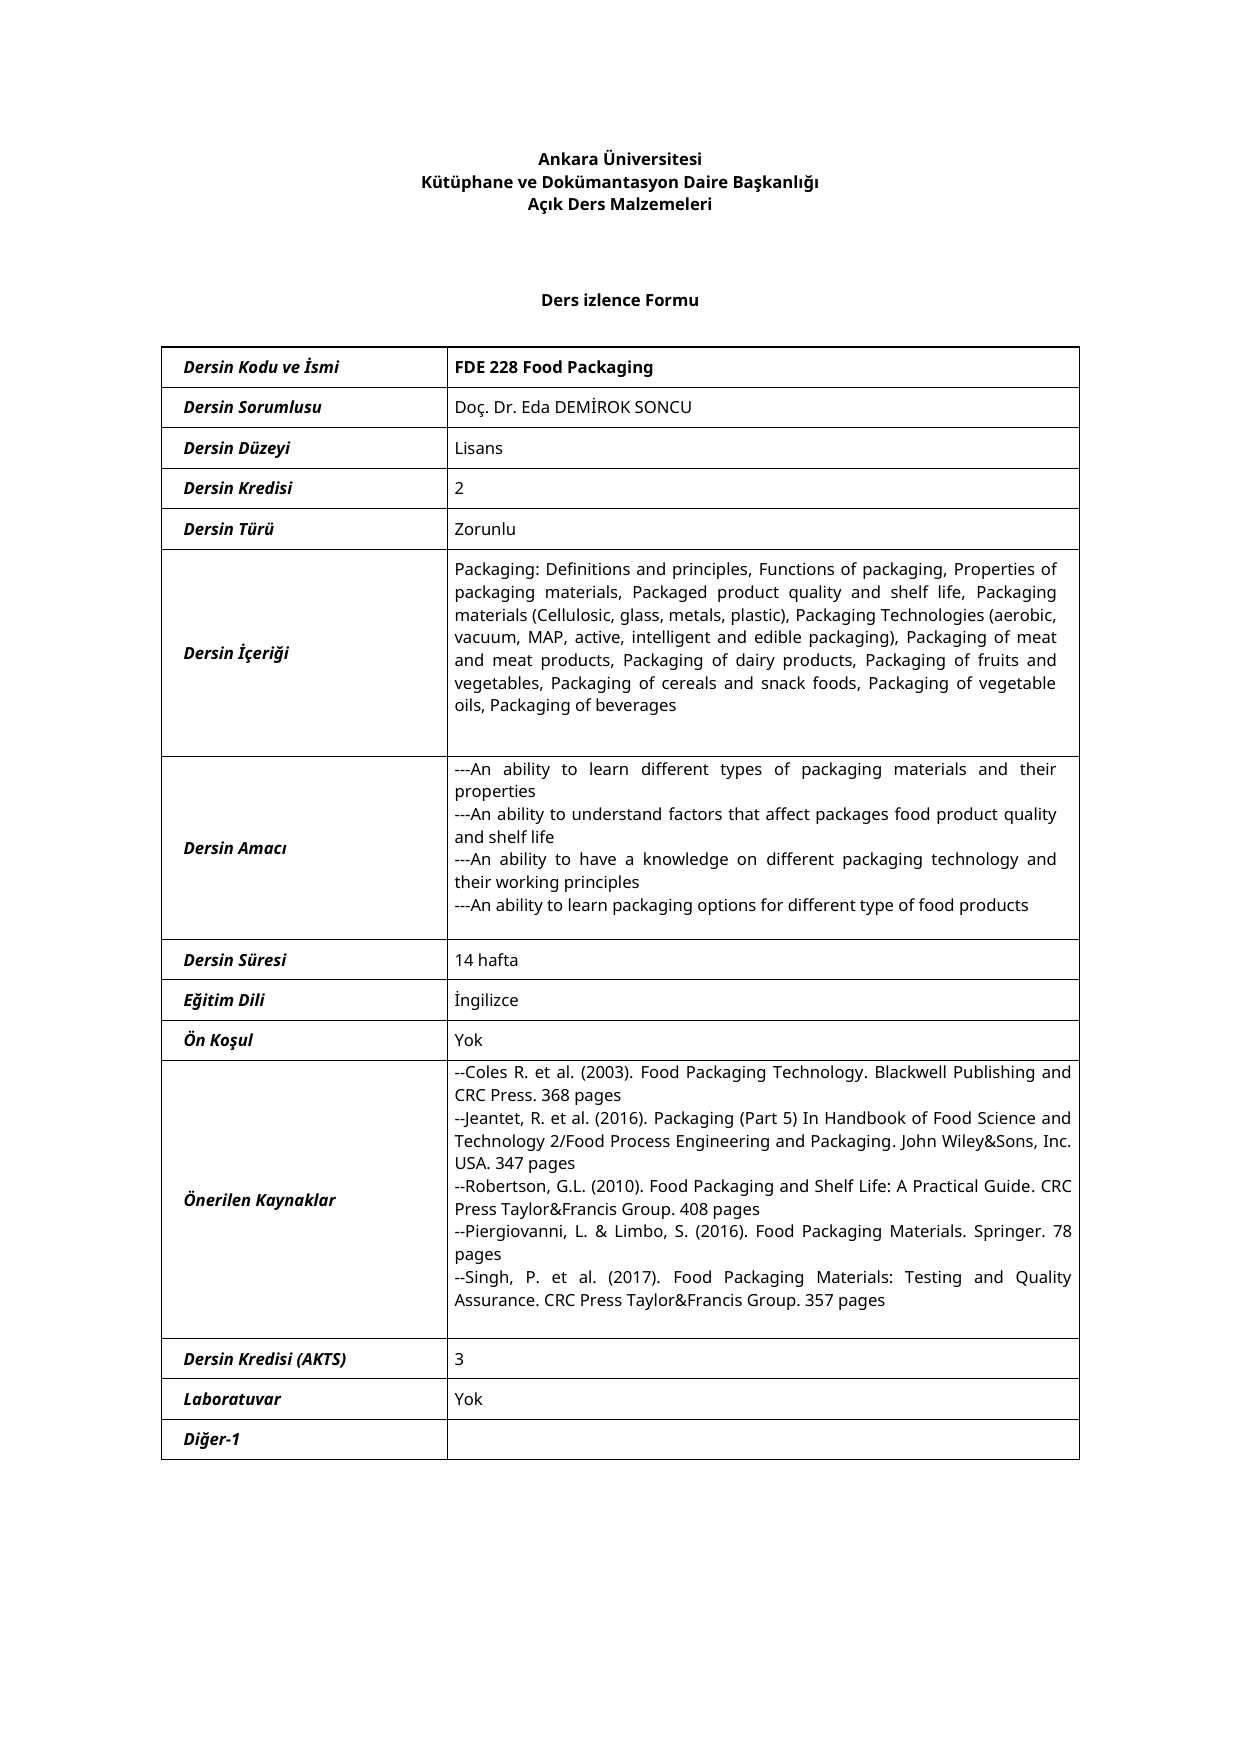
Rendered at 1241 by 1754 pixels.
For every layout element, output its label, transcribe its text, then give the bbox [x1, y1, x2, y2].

table_cell Laboratuvar [162, 1379, 447, 1419]
table_cell Dersin Kredisi [162, 469, 447, 508]
table_cell Önerilen Kaynaklar [162, 1061, 447, 1338]
table_cell Diğer-1 [162, 1420, 447, 1459]
table_header FDE 228 Food Packaging [448, 348, 1079, 387]
table_cell Eğitim Dili [162, 980, 447, 1020]
text Ders izlence Formu [148, 288, 1093, 311]
table_cell Dersin Türü [162, 509, 447, 548]
table_cell 14 hafta [448, 940, 1079, 979]
text Ankara Üniversitesi Kütüphane ve Dokümantasyon Daire Başkanlığı [148, 148, 1093, 193]
table_cell Doç. Dr. Eda DEMİROK SONCU [448, 388, 1079, 427]
table_cell Dersin Süresi [162, 940, 447, 979]
table_cell Ön Koşul [162, 1021, 447, 1060]
table_cell Dersin Sorumlusu [162, 388, 447, 427]
table_cell Yok [448, 1021, 1079, 1060]
table_cell Dersin İçeriği [162, 550, 447, 756]
table_cell 3 [448, 1339, 1079, 1378]
text Açık Ders Malzemeleri [148, 193, 1093, 216]
table_cell Dersin Amacı [162, 757, 447, 939]
table_cell ---An ability to learn different types of packaging materials and their properties ---An ability to understand factors that affect packages food product quality and shelf life ---An ability to have a knowledge on different packaging technology and their working principles ---An ability to learn packaging options for different type of food products [448, 757, 1079, 939]
table_cell 2 [448, 469, 1079, 508]
table_cell Yok [448, 1379, 1079, 1419]
table_cell Zorunlu [448, 509, 1079, 548]
table_cell Lisans [448, 428, 1079, 468]
table_cell İngilizce [448, 980, 1079, 1020]
table_cell Packaging: Definitions and principles, Functions of packaging, Properties of packaging materials, Packaged product quality and shelf life, Packaging materials (Cellulosic, glass, metals, plastic), Packaging Technologies (aerobic, vacuum, MAP, active, intelligent and edible packaging), Packaging of meat and meat products, Packaging of dairy products, Packaging of fruits and vegetables, Packaging of cereals and snack foods, Packaging of vegetable oils, Packaging of beverages [448, 550, 1079, 756]
table_cell [448, 1420, 1079, 1459]
table_cell Dersin Düzeyi [162, 428, 447, 468]
table_header Dersin Kodu ve İsmi [162, 348, 447, 387]
table_cell Dersin Kredisi (AKTS) [162, 1339, 447, 1378]
table_cell --Coles R. et al. (2003). Food Packaging Technology. Blackwell Publishing and CRC Press. 368 pages --Jeantet, R. et al. (2016). Packaging (Part 5) In Handbook of Food Science and Technology 2/Food Process Engineering and Packaging. John Wiley&Sons, Inc. USA. 347 pages --Robertson, G.L. (2010). Food Packaging and Shelf Life: A Practical Guide. CRC Press Taylor&Francis Group. 408 pages --Piergiovanni, L. & Limbo, S. (2016). Food Packaging Materials. Springer. 78 pages --Singh, P. et al. (2017). Food Packaging Materials: Testing and Quality Assurance. CRC Press Taylor&Francis Group. 357 pages [448, 1061, 1079, 1338]
